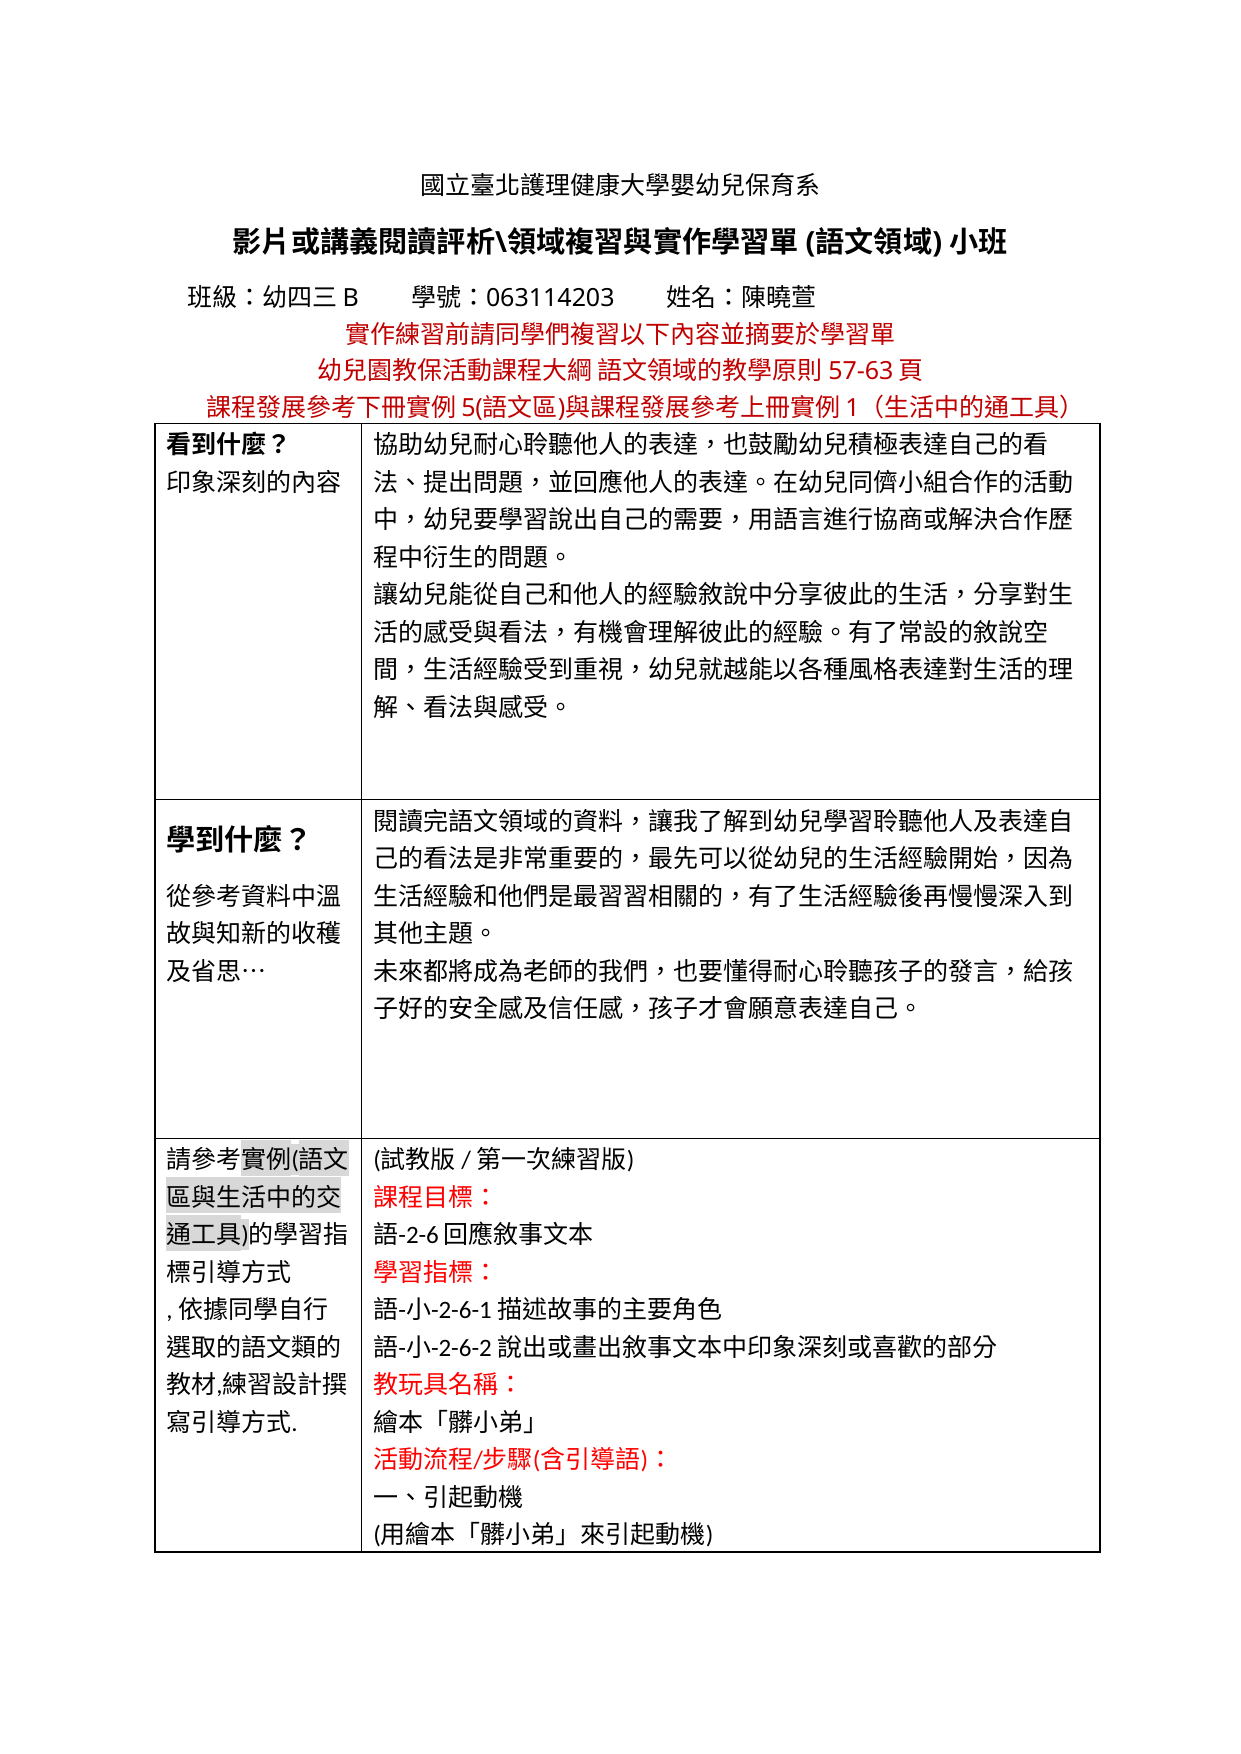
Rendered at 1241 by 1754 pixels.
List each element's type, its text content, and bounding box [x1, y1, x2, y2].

table_header 協助幼兒耐心聆聽他人的表達，也鼓勵幼兒積極表達自己的看法、提出問題，並回應他人的表達。在幼兒同儕小組合作的活動中，幼兒要學習說出自己的需要，用語言進行協商或解決合作歷程中衍生的問題。 讓幼兒能從自己和他人的經驗敘說中分享彼此的生活，分享對生活的感受與看法，有機會理解彼此的經驗。有了常設的敘說空間，生活經驗受到重視，幼兒就越能以各種風格表達對生活的理解、看法與感受。 [362, 424, 1099, 799]
text 課程發展參考下冊實例5(語文區)與課程發展參考上冊實例1（生活中的通工具） [187, 387, 1103, 423]
table_header 看到什麼？ 印象深刻的內容 [156, 424, 361, 799]
text 班級：幼四三B 學號：063114203 姓名：陳曉萱 [187, 277, 1053, 314]
text 實作練習前請同學們複習以下內容並摘要於學習單 [187, 314, 1053, 351]
text 幼兒園教保活動課程大綱 語文領域的教學原則 57-63頁 [187, 351, 1053, 387]
text 國立臺北護理健康大學嬰幼兒保育系 [187, 164, 1053, 202]
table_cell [362, 1139, 1099, 1551]
table_cell 閱讀完語文領域的資料，讓我了解到幼兒學習聆聽他人及表達自己的看法是非常重要的，最先可以從幼兒的生活經驗開始，因為生活經驗和他們是最習習相關的，有了生活經驗後再慢慢深入到其他主題。 未來都將成為老師的我們，也要懂得耐心聆聽孩子的發言，給孩子好的安全感及信任感，孩子才會願意表達自己。 [362, 800, 1099, 1138]
table_cell 學到什麼？ 從參考資料中溫故與知新的收穫及省思… [156, 800, 361, 1138]
text 影片或講義閱讀評析\領域複習與實作學習單 (語文領域) 小班 [187, 202, 1053, 277]
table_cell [156, 1139, 361, 1551]
